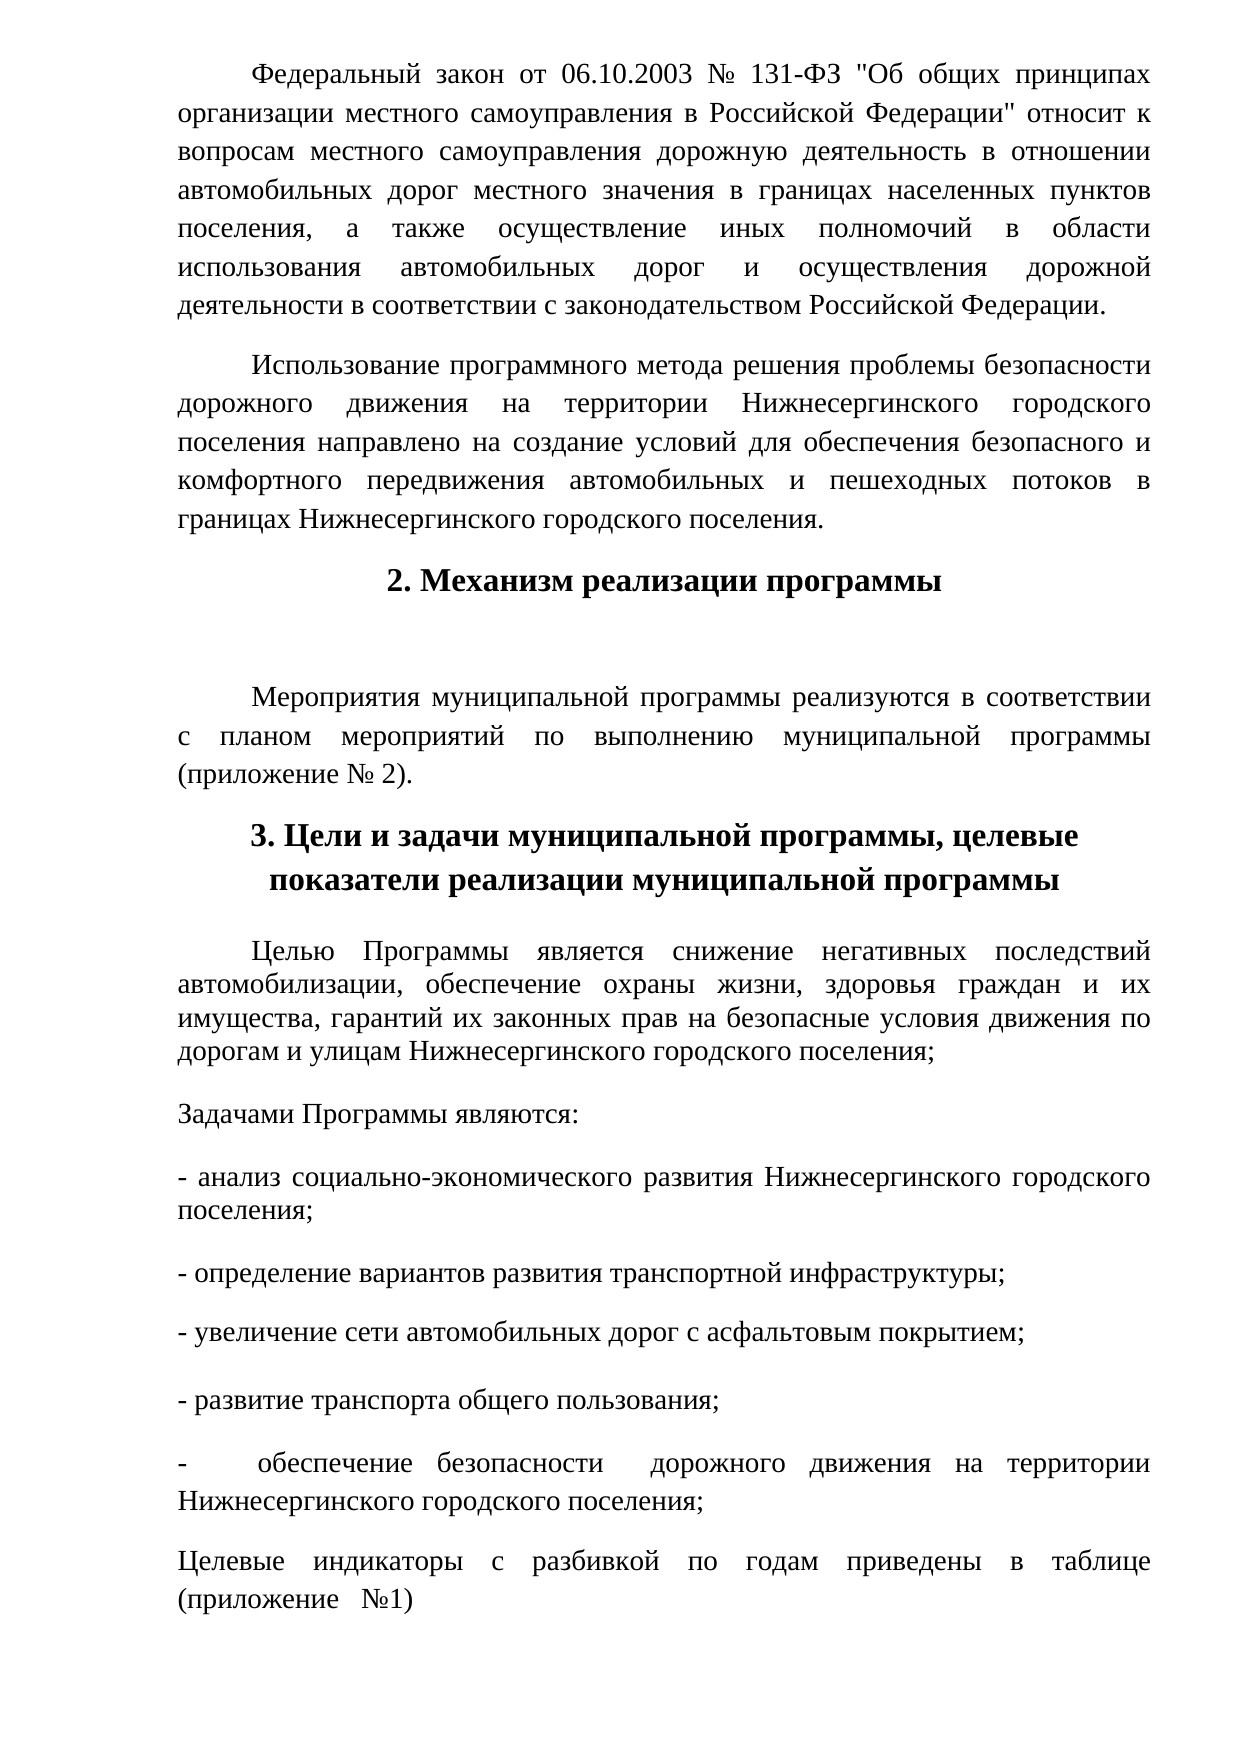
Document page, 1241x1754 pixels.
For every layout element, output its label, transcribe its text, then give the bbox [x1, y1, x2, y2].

text Федеральный закон от 06.10.2003 № 131-ФЗ "Об общих принципах организации местного самоуправления в Российской Федерации" относит к вопросам местного самоуправления дорожную деятельность в отношении автомобильных дорог местного значения в границах населенных пунктов поселения, а также осуществление иных полномочий в области использования автомобильных дорог и осуществления дорожной деятельности в соответствии с законодательством Российской Федерации. [177, 56, 1152, 321]
text 3. Цели и задачи муниципальной программы, целевые показатели реализации муниципальной программы [177, 816, 1152, 898]
text 2. Механизм реализации программы [177, 560, 1152, 599]
text Мероприятия муниципальной программы реализуются в соответствии с планом мероприятий по выполнению муниципальной программы (приложение № 2). [177, 679, 1152, 790]
text Использование программного метода решения проблемы безопасности дорожного движения на территории Нижнесергинского городского поселения направлено на создание условий для обеспечения безопасного и комфортного передвижения автомобильных и пешеходных потоков в границах Нижнесергинского городского поселения. [177, 347, 1152, 534]
text - обеспечение безопасности дорожного движения на территории Нижнесергинского городского поселения; [177, 1445, 1152, 1517]
text - определение вариантов развития транспортной инфраструктуры; [177, 1255, 1152, 1289]
text - развитие транспорта общего пользования; [177, 1382, 1152, 1416]
text Целью Программы является снижение негативных последствий автомобилизации, обеспечение охраны жизни, здоровья граждан и их имущества, гарантий их законных прав на безопасные условия движения по дорогам и улицам Нижнесергинского городского поселения; [177, 933, 1152, 1067]
text Задачами Программы являются: [177, 1096, 1152, 1130]
text Целевые индикаторы с разбивкой по годам приведены в таблице (приложение №1) [177, 1543, 1152, 1615]
text - анализ социально-экономического развития Нижнесергинского городского поселения; [177, 1159, 1152, 1226]
text - увеличение сети автомобильных дорог с асфальтовым покрытием; [177, 1314, 1152, 1348]
